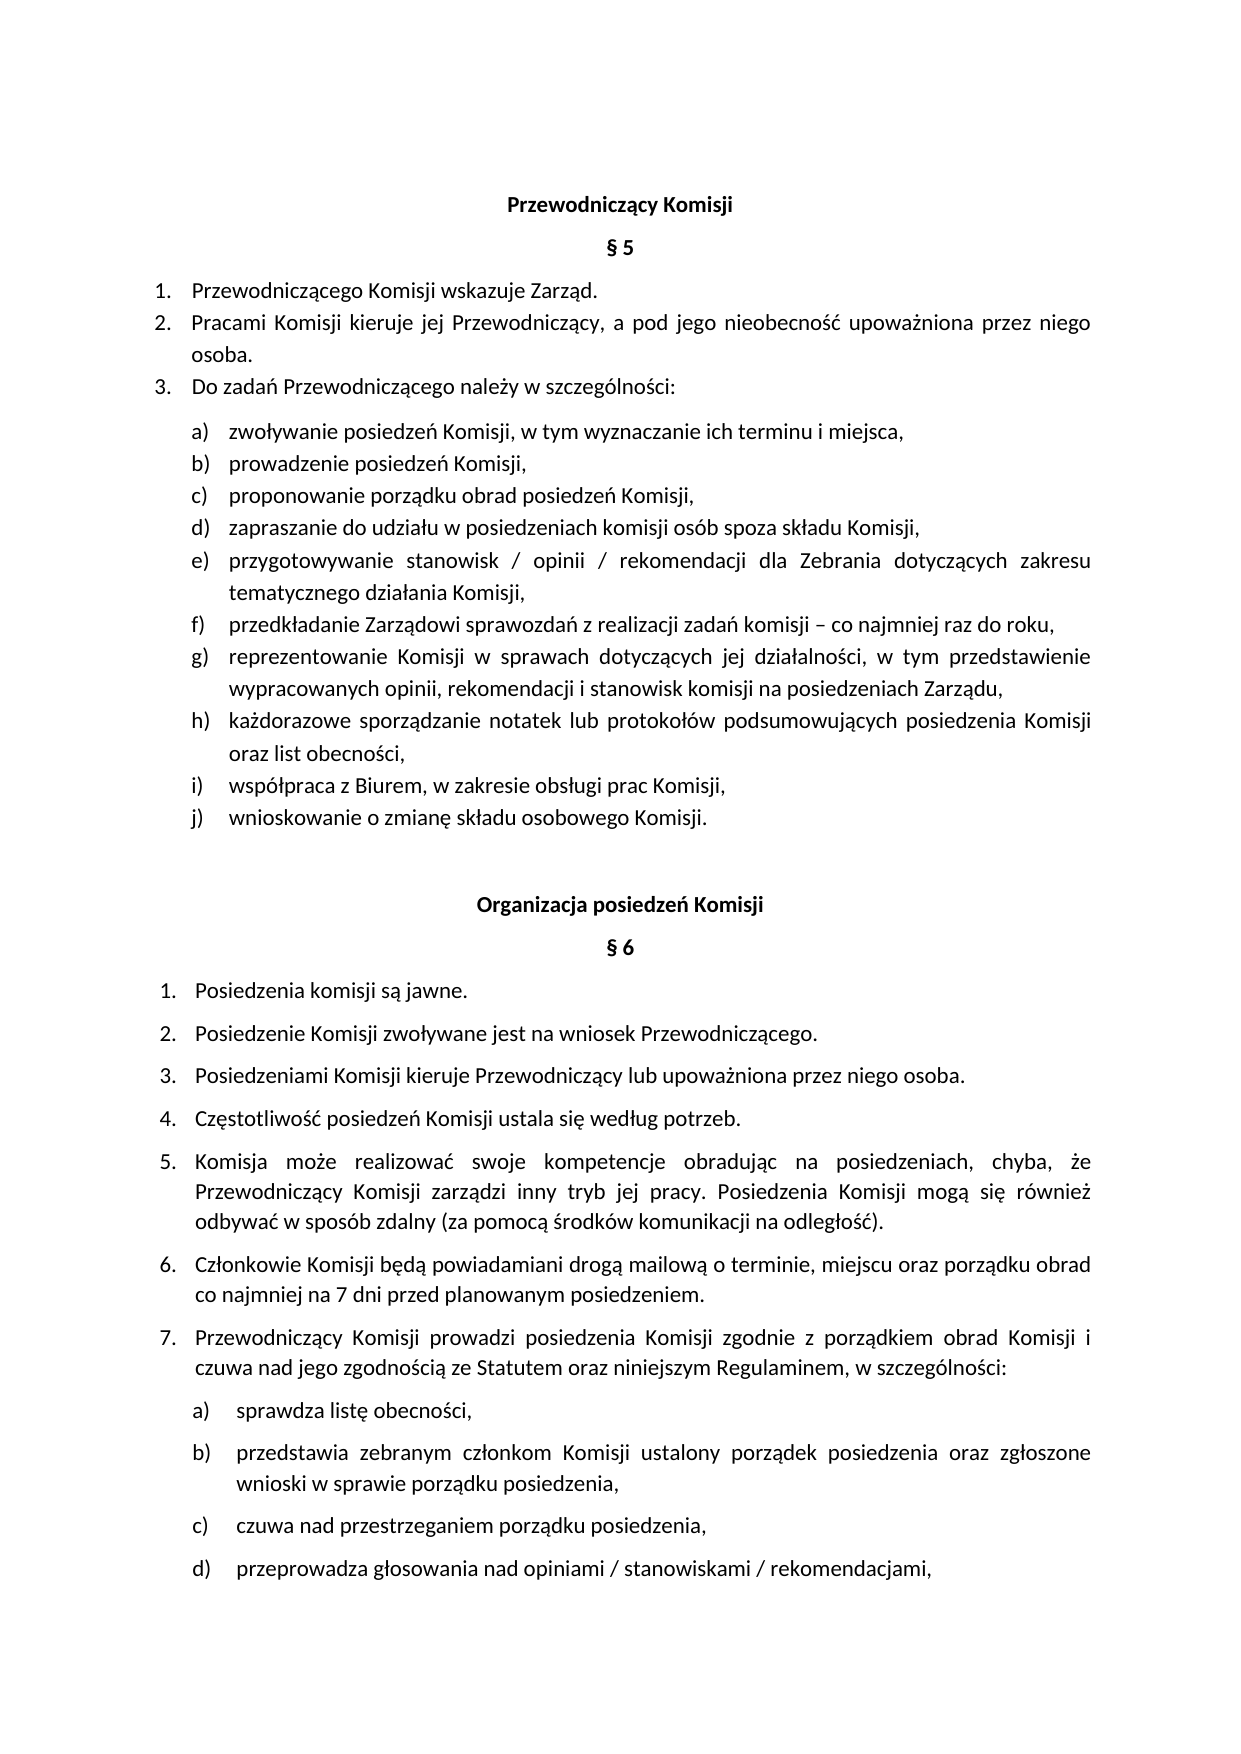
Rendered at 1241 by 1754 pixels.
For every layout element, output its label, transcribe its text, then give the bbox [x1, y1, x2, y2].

list zapraszanie do udziału w posiedzeniach komisji osób spoza składu Komisji, [191, 513, 1093, 542]
text § 6 [148, 933, 1093, 961]
list przeprowadza głosowania nad opiniami / stanowiskami / rekomendacjami, [192, 1554, 1093, 1582]
text § 5 [148, 233, 1093, 261]
list przedkładanie Zarządowi sprawozdań z realizacji zadań komisji – co najmniej raz do roku, [191, 610, 1093, 638]
list Pracami Komisji kieruje jej Przewodniczący, a pod jego nieobecność upoważniona przez niego osoba. [154, 308, 1093, 368]
list Częstotliwość posiedzeń Komisji ustala się według potrzeb. [159, 1104, 1093, 1132]
list przedstawia zebranym członkom Komisji ustalony porządek posiedzenia oraz zgłoszone wnioski w sprawie porządku posiedzenia, [192, 1438, 1093, 1497]
list Posiedzeniami Komisji kieruje Przewodniczący lub upoważniona przez niego osoba. [159, 1061, 1093, 1089]
list Posiedzenie Komisji zwoływane jest na wniosek Przewodniczącego. [159, 1019, 1093, 1047]
list przygotowywanie stanowisk / opinii / rekomendacji dla Zebrania dotyczących zakresu tematycznego działania Komisji, [191, 546, 1093, 606]
list Posiedzenia komisji są jawne. [159, 976, 1093, 1004]
list Przewodniczącego Komisji wskazuje Zarząd. [154, 276, 1093, 304]
list sprawdza listę obecności, [192, 1396, 1093, 1424]
list prowadzenie posiedzeń Komisji, [191, 449, 1093, 477]
list współpraca z Biurem, w zakresie obsługi prac Komisji, [191, 771, 1093, 799]
list Komisja może realizować swoje kompetencje obradując na posiedzeniach, chyba, że Przewodniczący Komisji zarządzi inny tryb jej pracy. Posiedzenia Komisji mogą się również odbywać w sposób zdalny (za pomocą środków komunikacji na odległość). [159, 1147, 1093, 1235]
list każdorazowe sporządzanie notatek lub protokołów podsumowujących posiedzenia Komisji oraz list obecności, [191, 707, 1093, 767]
text Organizacja posiedzeń Komisji [148, 891, 1093, 919]
list Członkowie Komisji będą powiadamiani drogą mailową o terminie, miejscu oraz porządku obrad co najmniej na 7 dni przed planowanym posiedzeniem. [159, 1250, 1093, 1308]
list Do zadań Przewodniczącego należy w szczególności: [154, 372, 1093, 400]
list zwoływanie posiedzeń Komisji, w tym wyznaczanie ich terminu i miejsca, [191, 417, 1093, 445]
list reprezentowanie Komisji w sprawach dotyczących jej działalności, w tym przedstawienie wypracowanych opinii, rekomendacji i stanowisk komisji na posiedzeniach Zarządu, [191, 642, 1093, 702]
list Przewodniczący Komisji prowadzi posiedzenia Komisji zgodnie z porządkiem obrad Komisji i czuwa nad jego zgodnością ze Statutem oraz niniejszym Regulaminem, w szczególności: [159, 1323, 1093, 1381]
list czuwa nad przestrzeganiem porządku posiedzenia, [192, 1511, 1093, 1539]
text Przewodniczący Komisji [148, 190, 1093, 218]
list wnioskowanie o zmianę składu osobowego Komisji. [191, 803, 1093, 831]
list proponowanie porządku obrad posiedzeń Komisji, [191, 481, 1093, 509]
